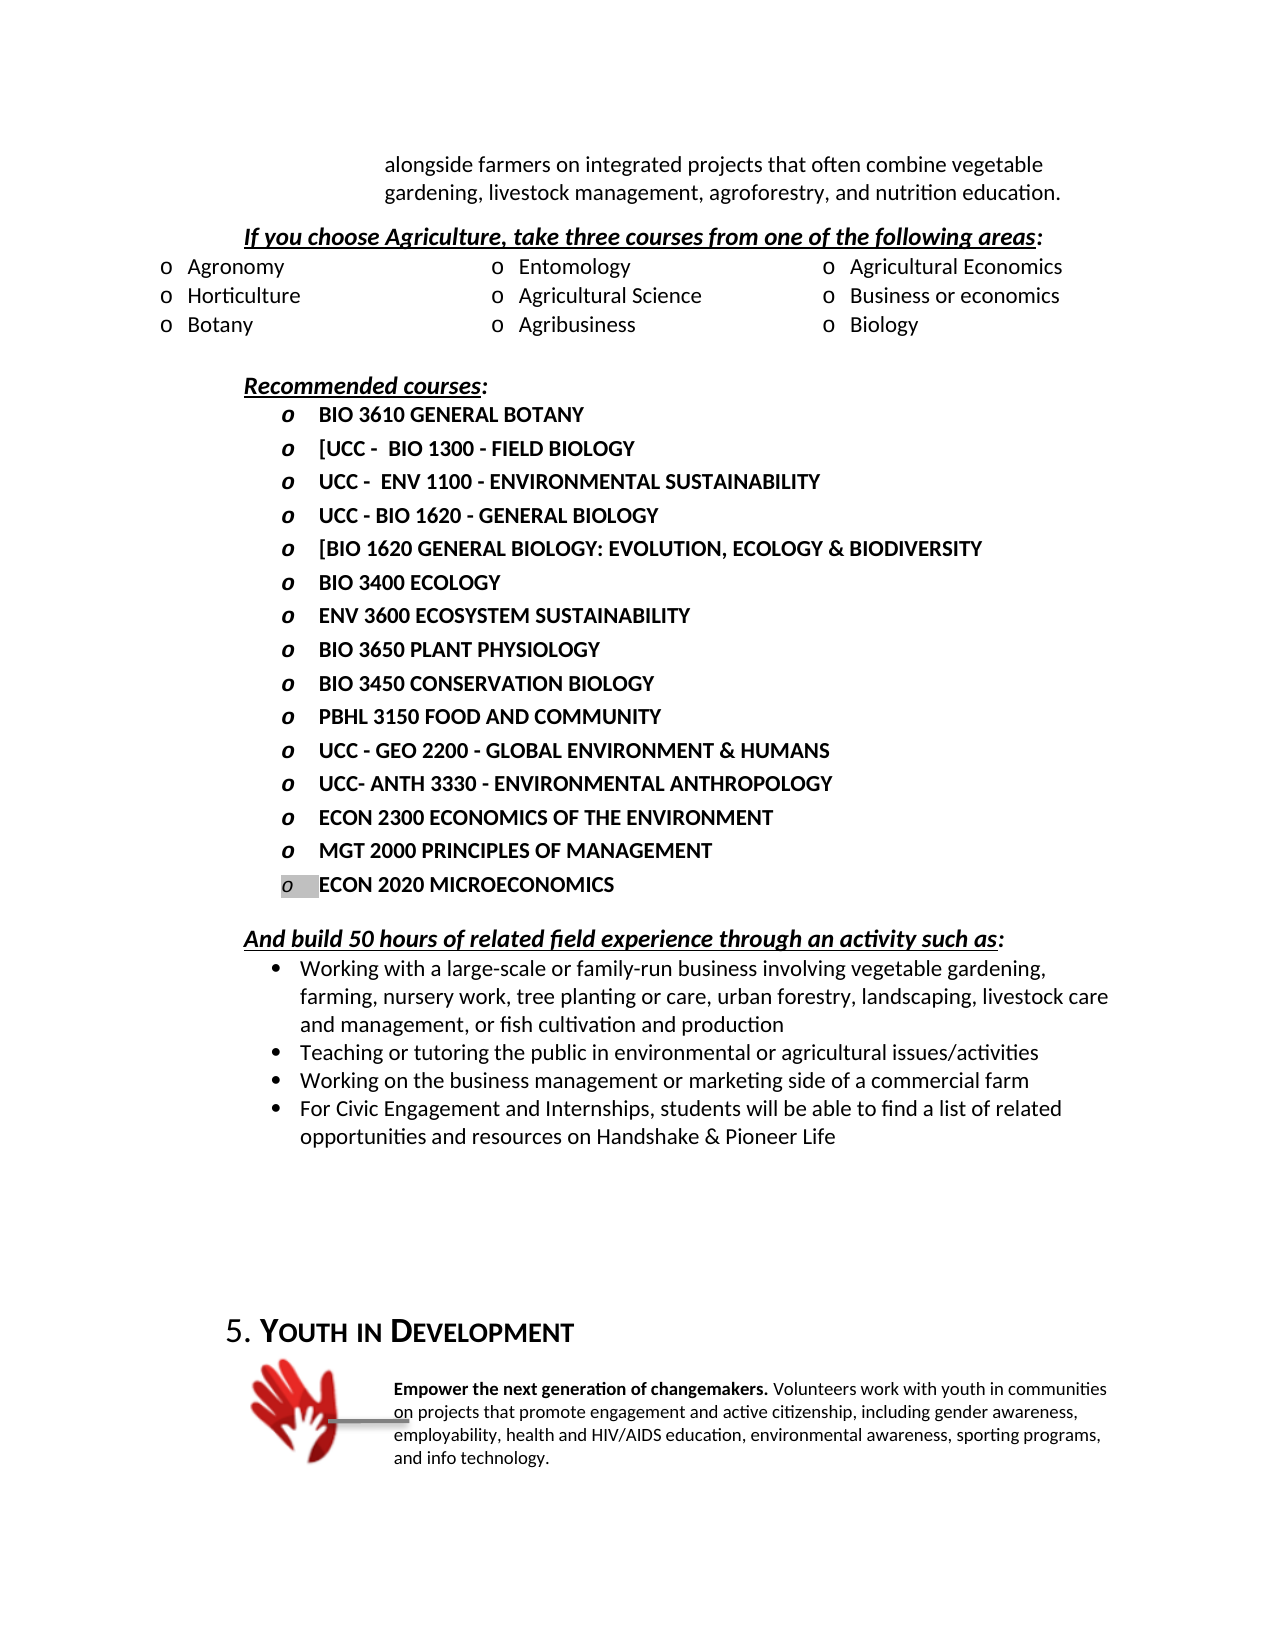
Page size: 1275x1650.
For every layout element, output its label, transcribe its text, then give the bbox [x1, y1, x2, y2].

list Agricultural Science [491, 281, 794, 310]
list Empower the next generation of changemakers. Volunteers work with youth in communities on projects that promote engagement and active citizenship, including gender awareness, employability, health and HIV/AIDS education, environmental awareness, sporting programs, and info technology. [394, 1378, 1125, 1469]
list [BIO 1620 GENERAL BIOLOGY: EVOLUTION, ECOLOGY & BIODIVERSITY [281, 534, 1125, 564]
list [UCC - BIO 1300 - FIELD BIOLOGY [281, 434, 1125, 463]
list UCC- ANTH 3330 - ENVIRONMENTAL ANTHROPOLOGY [281, 769, 1125, 798]
list Botany [159, 310, 462, 339]
list Agricultural Economics [822, 252, 1125, 281]
text And build 50 hours of related field experience through an activity such as: [244, 924, 1125, 954]
list UCC - GEO 2200 - GLOBAL ENVIRONMENT & HUMANS [281, 736, 1125, 765]
list UCC - ENV 1100 - ENVIRONMENTAL SUSTAINABILITY [281, 467, 1125, 497]
picture [240, 1352, 344, 1467]
list BIO 3650 PLANT PHYSIOLOGY [281, 635, 1125, 664]
list For Civic Engagement and Internships, students will be able to find a list of related opportunities and resources on Handshake & Pioneer Life [272, 1094, 1125, 1150]
list Agronomy [159, 252, 462, 281]
list PBHL 3150 FOOD AND COMMUNITY [281, 702, 1125, 731]
list Horticulture [159, 281, 462, 310]
list Working on the business management or marketing side of a commercial farm [272, 1066, 1125, 1094]
text If you choose Agriculture, take three courses from one of the following areas: [244, 221, 1125, 252]
list Biology [822, 310, 1125, 339]
list 5. Youth in Development [225, 1308, 1125, 1351]
list Agribusiness [491, 310, 794, 339]
list Business or economics [822, 281, 1125, 310]
list UCC - BIO 1620 - GENERAL BIOLOGY [281, 501, 1125, 530]
list ENV 3600 ECOSYSTEM SUSTAINABILITY [281, 602, 1125, 631]
list ECON 2020 MICROECONOMICS [281, 870, 1125, 898]
list Entomology [491, 252, 794, 281]
list BIO 3450 CONSERVATION BIOLOGY [281, 669, 1125, 698]
list ECON 2300 ECONOMICS OF THE ENVIRONMENT [281, 803, 1125, 832]
list MGT 2000 PRINCIPLES OF MANAGEMENT [281, 836, 1125, 866]
list BIO 3610 GENERAL BOTANY [281, 400, 1125, 429]
list Teaching or tutoring the public in environmental or agricultural issues/activities [272, 1038, 1125, 1066]
list Working with a large-scale or family-run business involving vegetable gardening, farming, nursery work, tree planting or care, urban forestry, landscaping, livestock care and management, or fish cultivation and production [272, 954, 1125, 1038]
list BIO 3400 ECOLOGY [281, 568, 1125, 597]
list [384, 150, 1125, 206]
text Recommended courses: [244, 370, 1125, 400]
